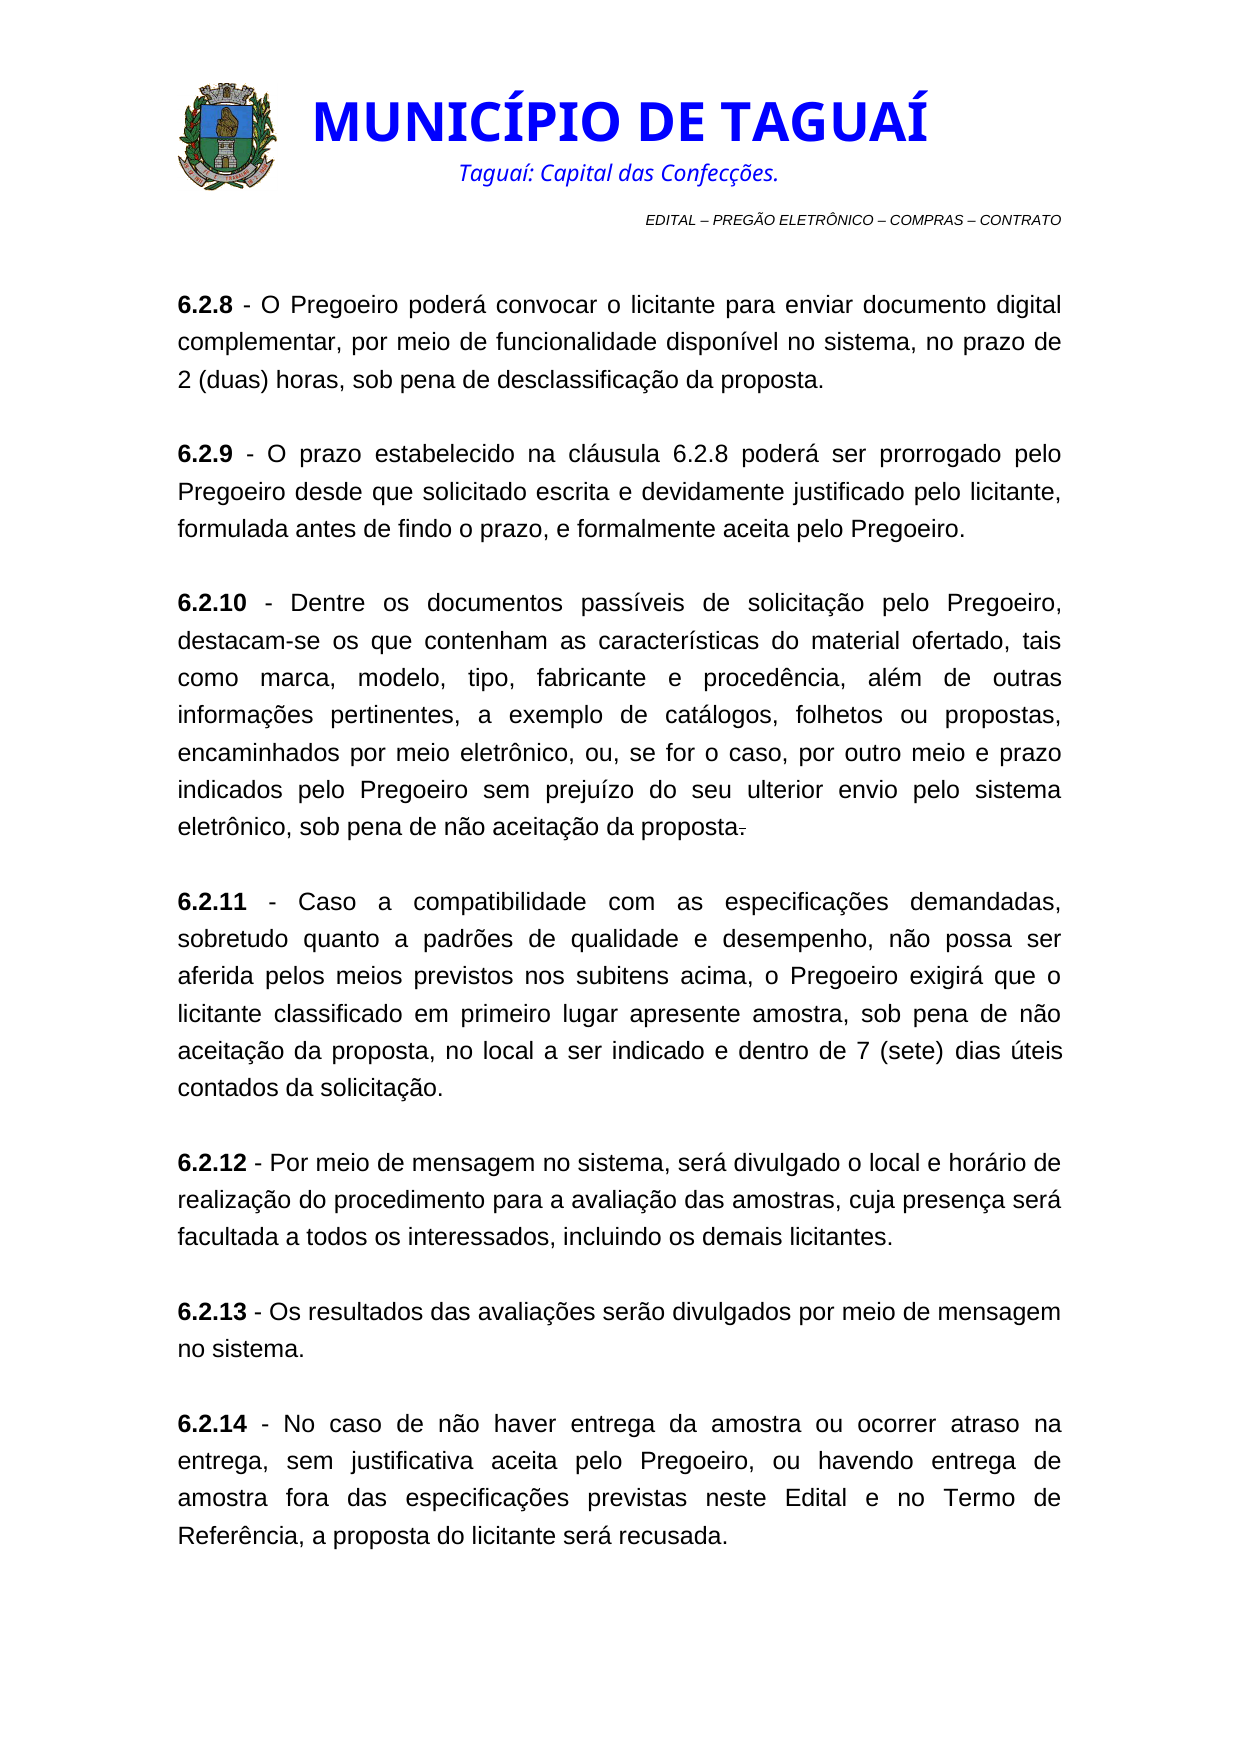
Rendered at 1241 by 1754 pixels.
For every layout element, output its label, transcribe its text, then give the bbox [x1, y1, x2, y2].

text 6.2.9 - O prazo estabelecido na cláusula 6.2.8 poderá ser prorrogado pelo Pregoeiro desde que solicitado escrita e devidamente justificado pelo licitante, formulada antes de findo o prazo, e formalmente aceita pelo Pregoeiro. [177, 439, 1063, 542]
text 6.2.10 - Dentre os documentos passíveis de solicitação pelo Pregoeiro, destacam-se os que contenham as características do material ofertado, tais como marca, modelo, tipo, fabricante e procedência, além de outras informações pertinentes, a exemplo de catálogos, folhetos ou propostas, encaminhados por meio eletrônico, ou, se for o caso, por outro meio e prazo indicados pelo Pregoeiro sem prejuízo do seu ulterior envio pelo sistema eletrônico, sob pena de não aceitação da proposta. [177, 588, 1063, 841]
text 6.2.11 - Caso a compatibilidade com as especificações demandadas, sobretudo quanto a padrões de qualidade e desempenho, não possa ser aferida pelos meios previstos nos subitens acima, o Pregoeiro exigirá que o licitante classificado em primeiro lugar apresente amostra, sob pena de não aceitação da proposta, no local a ser indicado e dentro de 7 (sete) dias úteis contados da solicitação. [177, 887, 1063, 1102]
text 6.2.8 - O Pregoeiro poderá convocar o licitante para enviar documento digital complementar, por meio de funcionalidade disponível no sistema, no prazo de 2 (duas) horas, sob pena de desclassificação da proposta. [177, 290, 1063, 393]
text 6.2.13 - Os resultados das avaliações serão divulgados por meio de mensagem no sistema. [177, 1297, 1063, 1363]
text 6.2.12 - Por meio de mensagem no sistema, será divulgado o local e horário de realização do procedimento para a avaliação das amostras, cuja presença será facultada a todos os interessados, incluindo os demais licitantes. [177, 1148, 1063, 1251]
text 6.2.14 - No caso de não haver entrega da amostra ou ocorrer atraso na entrega, sem justificativa aceita pelo Pregoeiro, ou havendo entrega de amostra fora das especificações previstas neste Edital e no Termo de Referência, a proposta do licitante será recusada. [177, 1409, 1063, 1549]
